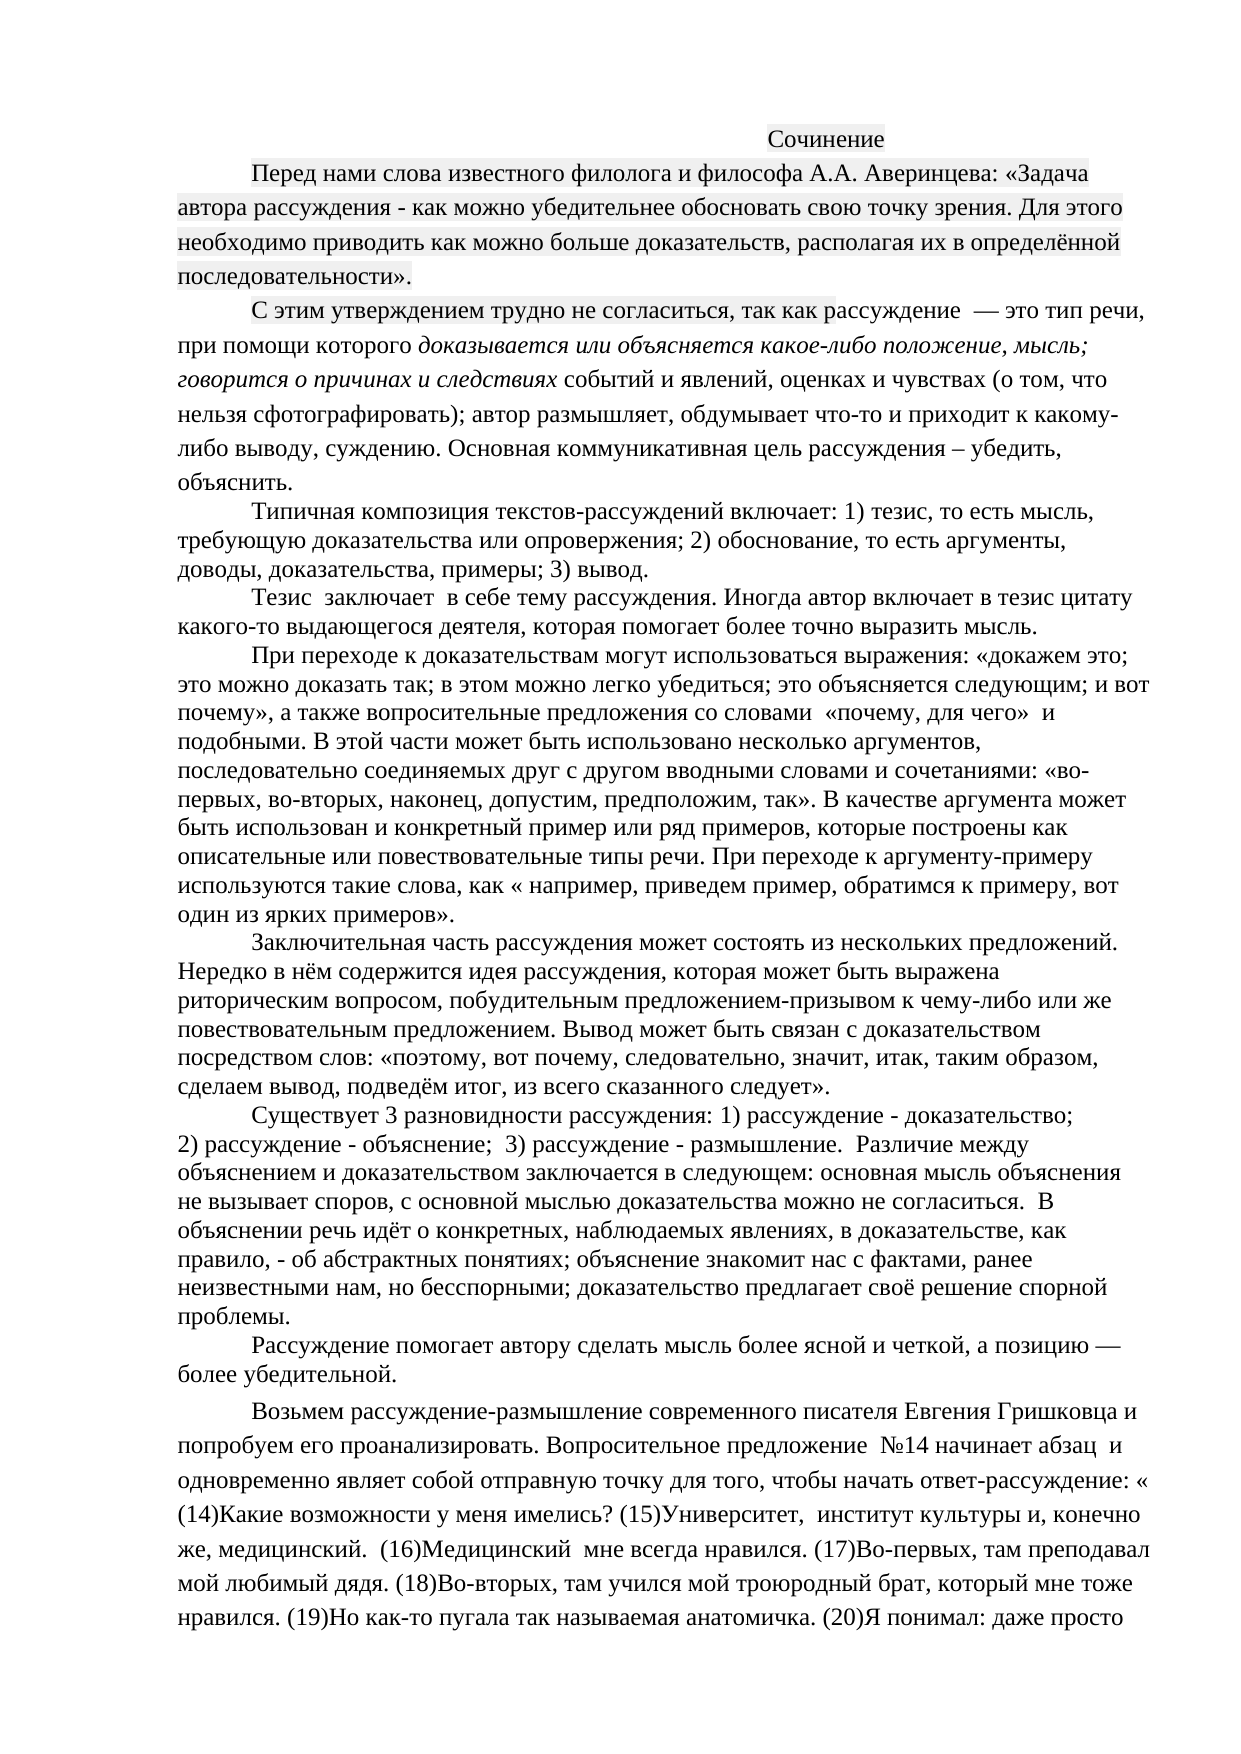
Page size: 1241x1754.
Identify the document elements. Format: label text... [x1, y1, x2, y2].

text Типичная композиция текстов-рассуждений включает: 1) тезис, то есть мысль, требующую доказательства или опровержения; 2) обоснование, то есть аргументы, доводы, доказательства, примеры; 3) вывод. [177, 496, 1152, 582]
text Существует 3 разновидности рассуждения: 1) рассуждение - доказательство; 2) рассуждение - объяснение; 3) рассуждение - размышление. Различие между объяснением и доказательством заключается в следующем: основная мысль объяснения не вызывает споров, с основной мыслью доказательства можно не согласиться. В объяснении речь идёт о конкретных, наблюдаемых явлениях, в доказательстве, как правило, - об абстрактных понятиях; объяснение знакомит нас с фактами, ранее неизвестными нам, но бесспорными; доказательство предлагает своё решение спорной проблемы. [177, 1100, 1152, 1330]
text Рассуждение помогает автору сделать мысль более ясной и четкой, а позицию — более убедительной. [177, 1330, 1152, 1387]
text Сочинение [693, 118, 1152, 152]
text При переходе к доказательствам могут использоваться выражения: «докажем это; это можно доказать так; в этом можно легко убедиться; это объясняется следующим; и вот почему», а также вопросительные предложения со словами «почему, для чего» и подобными. В этой части может быть использовано несколько аргументов, последовательно соединяемых друг с другом вводными словами и сочетаниями: «во-первых, во-вторых, наконец, допустим, предположим, так». В качестве аргумента может быть использован и конкретный пример или ряд примеров, которые построены как описательные или повествовательные типы речи. При переходе к аргументу-примеру используются такие слова, как « например, приведем пример, обратимся к примеру, вот один из ярких примеров». [177, 640, 1152, 927]
text Тезис заключает в себе тему рассуждения. Иногда автор включает в тезис цитату какого-то выдающегося деятеля, которая помогает более точно выразить мысль. [177, 582, 1152, 640]
text С этим утверждением трудно не согласиться, так как рассуждение — это тип речи, при помощи которого доказывается или объясняется какое-либо положение, мысль; говорится о причинах и следствиях событий и явлений, оценках и чувствах (о том, что нельзя сфотографировать); автор размышляет, обдумывает что-то и приходит к какому-либо выводу, суждению. Основная коммуникативная цель рассуждения – убедить, объяснить. [177, 290, 1152, 496]
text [177, 1391, 1152, 1631]
text Заключительная часть рассуждения может состоять из нескольких предложений. Нередко в нём содержится идея рассуждения, которая может быть выражена риторическим вопросом, побудительным предложением-призывом к чему-либо или же повествовательным предложением. Вывод может быть связан с доказательством посредством слов: «поэтому, вот почему, следовательно, значит, итак, таким образом, сделаем вывод, подведём итог, из всего сказанного следует». [177, 927, 1152, 1100]
text Перед нами слова известного филолога и философа А.А. Аверинцева: «Задача автора рассуждения - как можно убедительнее обосновать свою точку зрения. Для этого необходимо приводить как можно больше доказательств, располагая их в определённой последовательности». [177, 152, 1152, 290]
